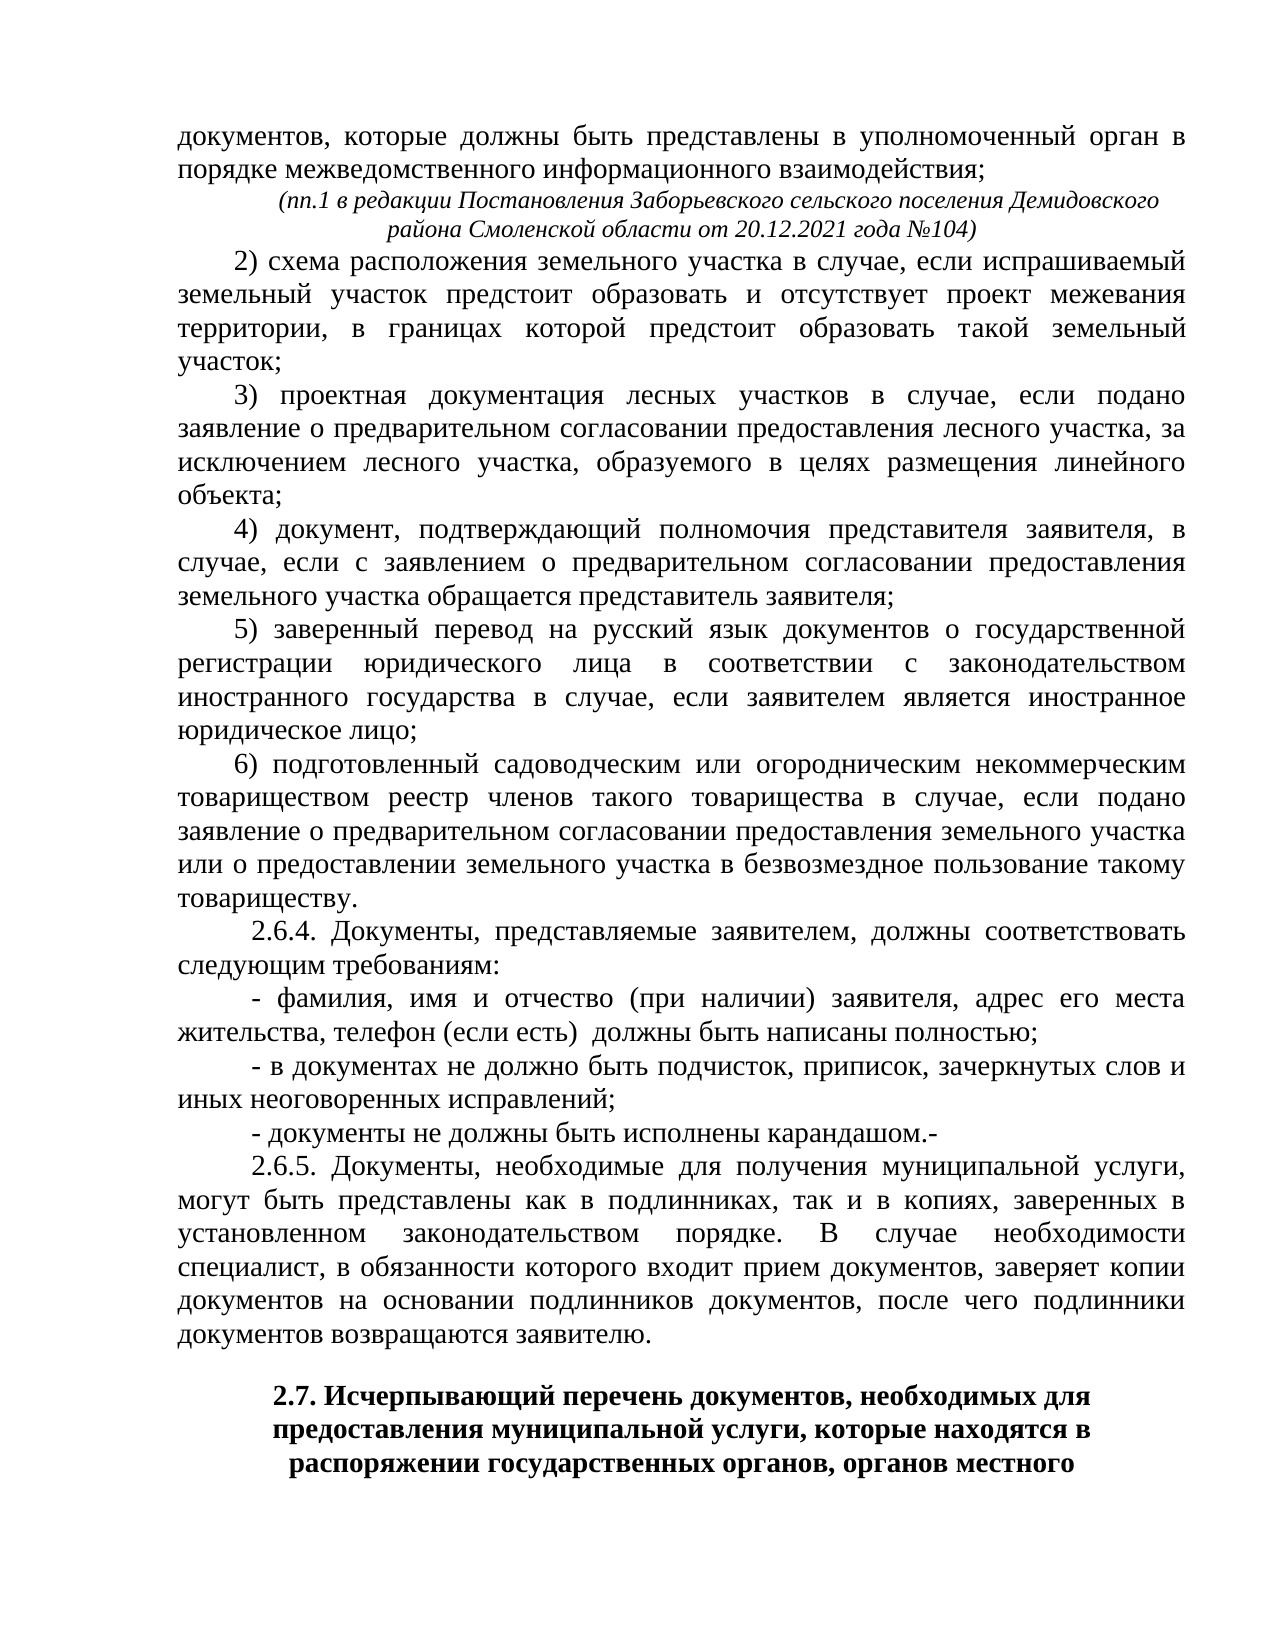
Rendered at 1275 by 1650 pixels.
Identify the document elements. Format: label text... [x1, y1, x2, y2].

text (пп.1 в редакции Постановления Заборьевского сельского поселения Демидовского района Смоленской области от 20.12.2021 года №104) [177, 185, 1186, 243]
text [177, 118, 1186, 185]
text - документы не должны быть исполнены карандашом.- [177, 1115, 1186, 1148]
text - в документах не должно быть подчисток, приписок, зачеркнутых слов и иных неоговоренных исправлений; [177, 1048, 1186, 1115]
text 5) заверенный перевод на русский язык документов о государственной регистрации юридического лица в соответствии с законодательством иностранного государства в случае, если заявителем является иностранное юридическое лицо; [177, 612, 1186, 746]
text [177, 1378, 1186, 1478]
text 2) схема расположения земельного участка в случае, если испрашиваемый земельный участок предстоит образовать и отсутствует проект межевания территории, в границах которой предстоит образовать такой земельный участок; [177, 243, 1186, 377]
text 2.6.5. Документы, необходимые для получения муниципальной услуги, могут быть представлены как в подлинниках, так и в копиях, заверенных в установленном законодательством порядке. В случае необходимости специалист, в обязанности которого входит прием документов, заверяет копии документов на основании подлинников документов, после чего подлинники документов возвращаются заявителю. [177, 1148, 1186, 1349]
text 3) проектная документация лесных участков в случае, если подано заявление о предварительном согласовании предоставления лесного участка, за исключением лесного участка, образуемого в целях размещения линейного объекта; [177, 377, 1186, 511]
text - фамилия, имя и отчество (при наличии) заявителя, адрес его места жительства, телефон (если есть) должны быть написаны полностью; [177, 981, 1186, 1048]
text 4) документ, подтверждающий полномочия представителя заявителя, в случае, если с заявлением о предварительном согласовании предоставления земельного участка обращается представитель заявителя; [177, 511, 1186, 612]
text 2.6.4. Документы, представляемые заявителем, должны соответствовать следующим требованиям: [177, 913, 1186, 981]
text 6) подготовленный садоводческим или огородническим некоммерческим товариществом реестр членов такого товарищества в случае, если подано заявление о предварительном согласовании предоставления земельного участка или о предоставлении земельного участка в безвозмездное пользование такому товариществу. [177, 746, 1186, 913]
